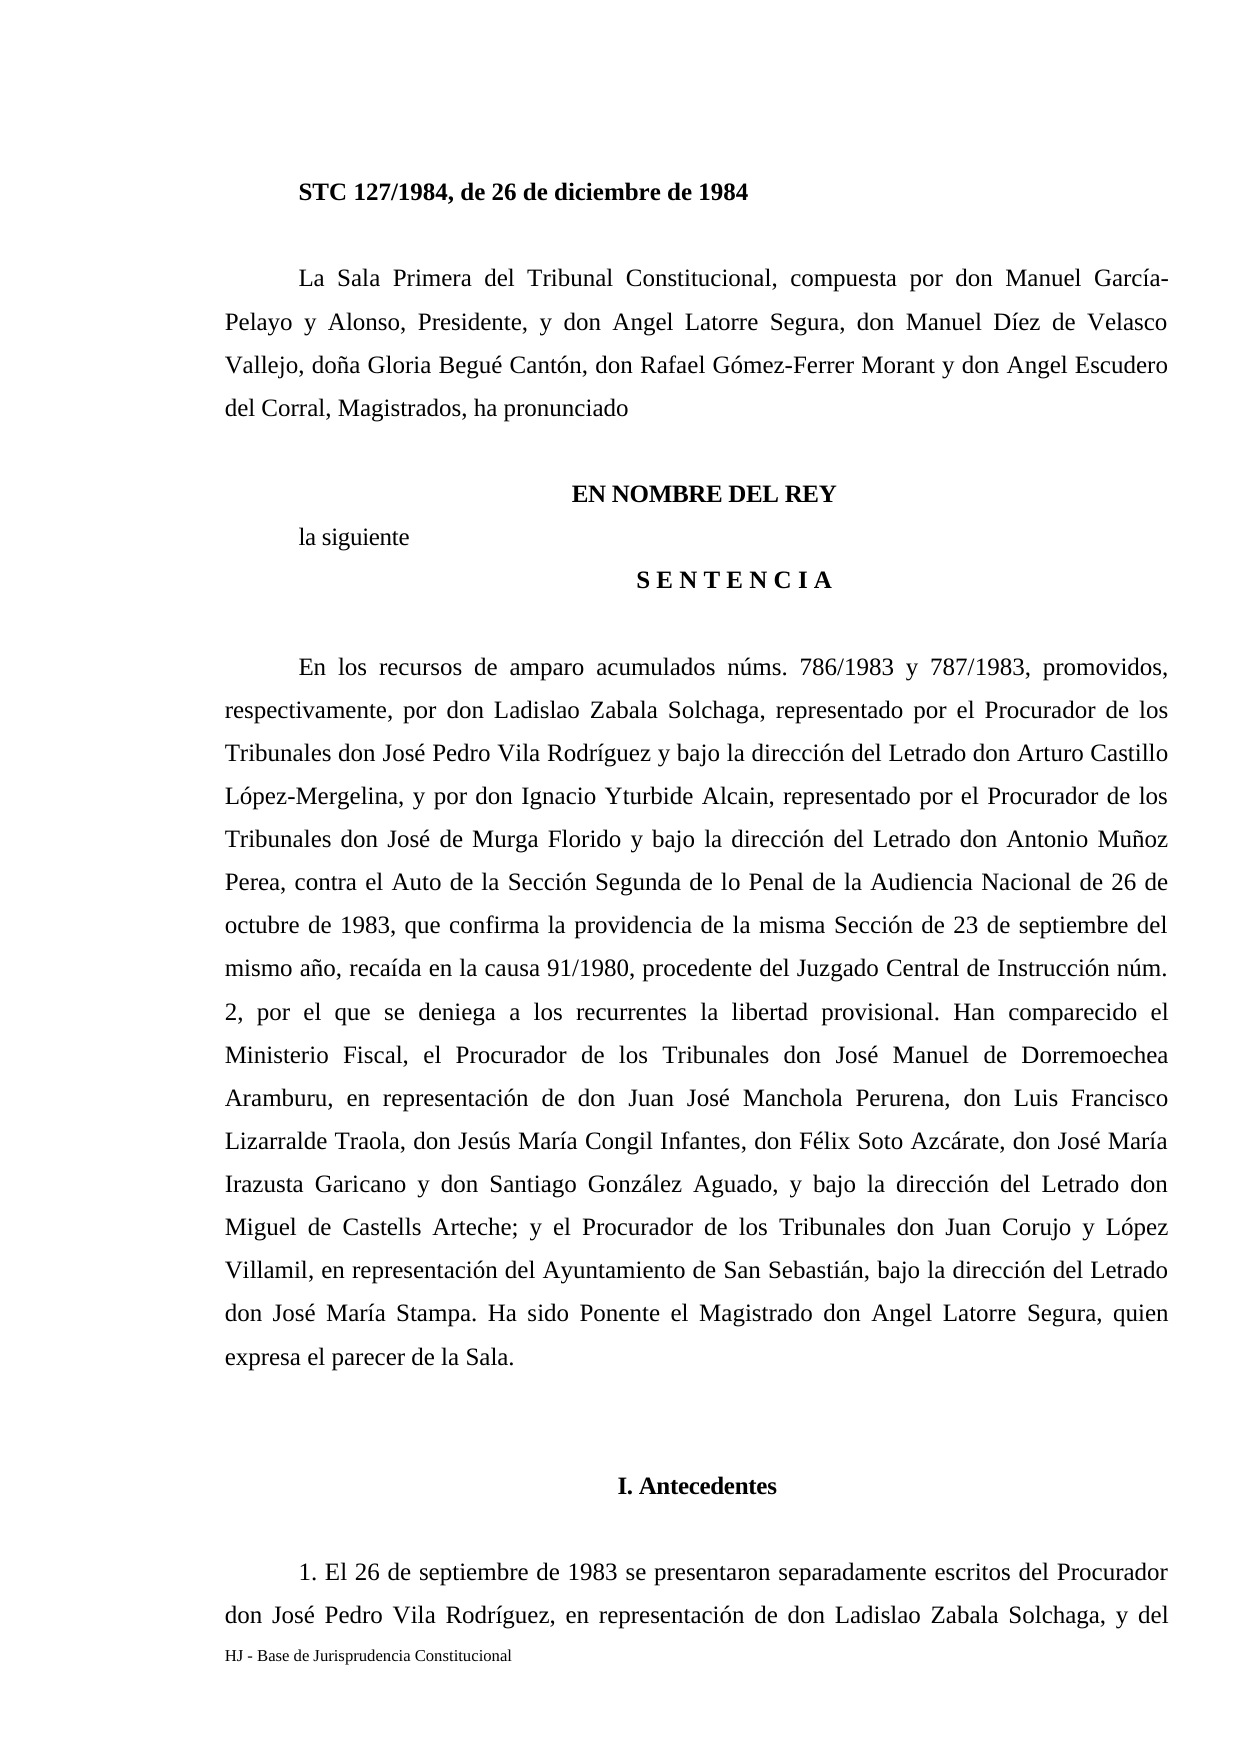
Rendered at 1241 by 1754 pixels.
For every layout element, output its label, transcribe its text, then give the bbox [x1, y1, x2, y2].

text la siguiente [224, 522, 1110, 551]
text S E N T E N C I A [224, 565, 1169, 594]
text I. Antecedentes [224, 1471, 1169, 1500]
text En los recursos de amparo acumulados núms. 786/1983 y 787/1983, promovidos, respectivamente, por don Ladislao Zabala Solchaga, representado por el Procurador de los Tribunales don José Pedro Vila Rodríguez y bajo la dirección del Letrado don Arturo Castillo López-Mergelina, y por don Ignacio Yturbide Alcain, representado por el Procurador de los Tribunales don José de Murga Florido y bajo la dirección del Letrado don Antonio Muñoz Perea, contra el Auto de la Sección Segunda de lo Penal de la Audiencia Nacional de 26 de octubre de 1983, que confirma la providencia de la misma Sección de 23 de septiembre del mismo año, recaída en la causa 91/1980, procedente del Juzgado Central de Instrucción núm. 2, por el que se deniega a los recurrentes la libertad provisional. Han comparecido el Ministerio Fiscal, el Procurador de los Tribunales don José Manuel de Dorremoechea Aramburu, en representación de don Juan José Manchola Perurena, don Luis Francisco Lizarralde Traola, don Jesús María Congil Infantes, don Félix Soto Azcárate, don José María Irazusta Garicano y don Santiago González Aguado, y bajo la dirección del Letrado don Miguel de Castells Arteche; y el Procurador de los Tribunales don Juan Corujo y López Villamil, en representación del Ayuntamiento de San Sebastián, bajo la dirección del Letrado don José María Stampa. Ha sido Ponente el Magistrado don Angel Latorre Segura, quien expresa el parecer de la Sala. [224, 652, 1169, 1370]
text STC 127/1984, de 26 de diciembre de 1984 [224, 177, 1169, 206]
text EN NOMBRE DEL REY [224, 479, 1110, 508]
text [224, 1557, 1169, 1629]
text La Sala Primera del Tribunal Constitucional, compuesta por don Manuel García-Pelayo y Alonso, Presidente, y don Angel Latorre Segura, don Manuel Díez de Velasco Vallejo, doña Gloria Begué Cantón, don Rafael Gómez-Ferrer Morant y don Angel Escudero del Corral, Magistrados, ha pronunciado [224, 263, 1169, 422]
